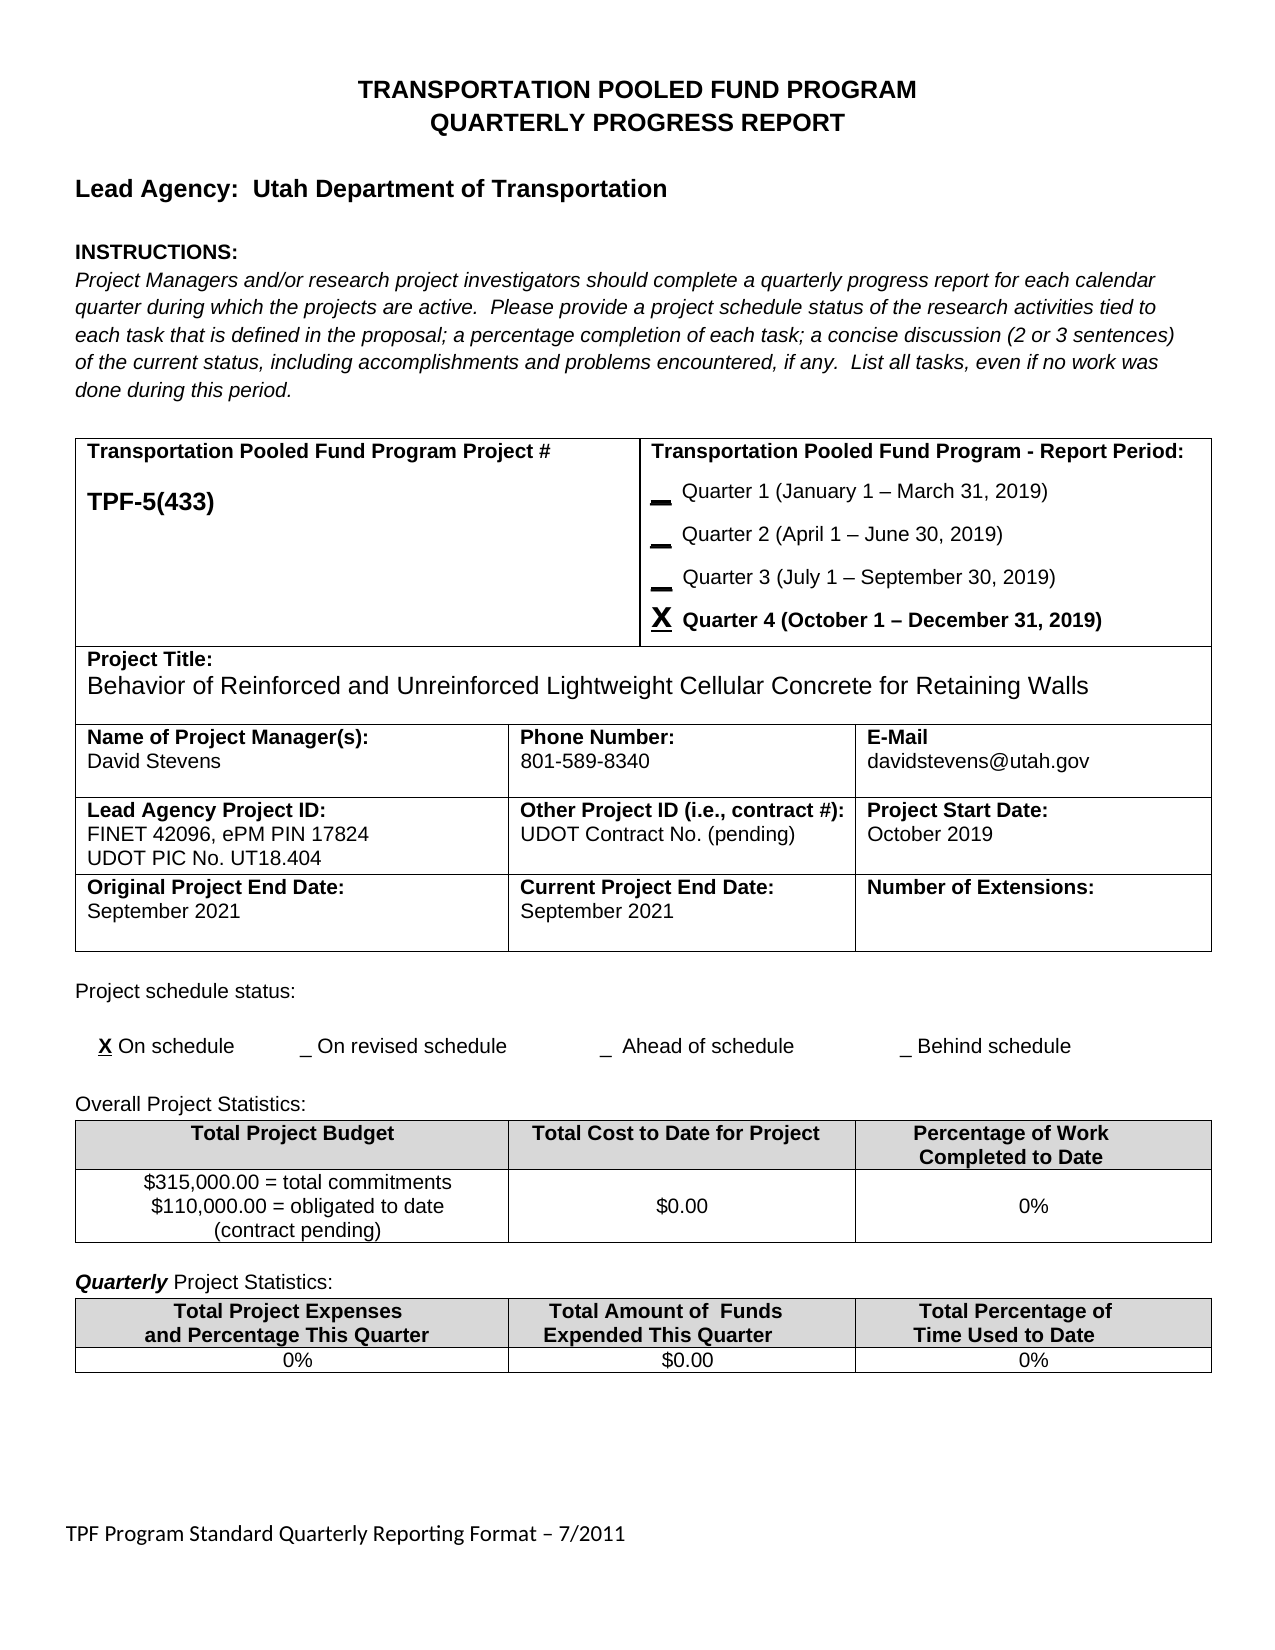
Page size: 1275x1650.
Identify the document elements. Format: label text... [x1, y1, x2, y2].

text INSTRUCTIONS: [75, 240, 1200, 264]
table_cell Other Project ID (i.e., contract #): UDOT Contract No. (pending) [509, 798, 855, 874]
text X On schedule _ On revised schedule _ Ahead of schedule _ Behind schedule [75, 1034, 1200, 1058]
table_cell Phone Number: 801-589-8340 [509, 725, 855, 797]
table_header Total Percentage of Time Used to Date [856, 1299, 1211, 1347]
table_header Transportation Pooled Fund Program Project # TPF-5(433) [76, 439, 639, 646]
table_cell $0.00 [509, 1170, 855, 1242]
text Quarterly Project Statistics: [75, 1270, 1200, 1294]
text TRANSPORTATION POOLED FUND PROGRAM [150, 75, 1125, 104]
table_cell Original Project End Date: September 2021 [76, 875, 508, 951]
text Lead Agency: Utah Department of Transportation [75, 174, 1200, 203]
table_header Percentage of Work Completed to Date [856, 1121, 1211, 1169]
table_cell Project Title: Behavior of Reinforced and Unreinforced Lightweight Cellular Concrete for Retaining Walls [76, 647, 1211, 724]
table_header Transportation Pooled Fund Program - Report Period: _ Quarter 1 (January 1 – March 31, 2019) _ Quarter 2 (April 1 – June 30, 2019) _ Quarter 3 (July 1 – September 30, 2019) x Quarter 4 (October 1 – December 31, 2019) [641, 439, 1211, 646]
table_cell Lead Agency Project ID: FINET 42096, ePM PIN 17824 UDOT PIC No. UT18.404 [76, 798, 508, 874]
table_cell $315,000.00 = total commitments $110,000.00 = obligated to date (contract pending) [76, 1170, 508, 1242]
table_cell $0.00 [509, 1348, 855, 1372]
table_header Total Amount of Funds Expended This Quarter [509, 1299, 855, 1347]
table_header Total Project Expenses and Percentage This Quarter [76, 1299, 508, 1347]
table_cell Name of Project Manager(s): David Stevens [76, 725, 508, 797]
text Project schedule status: [75, 979, 1200, 1003]
table_header Total Project Budget [76, 1121, 508, 1169]
text Overall Project Statistics: [75, 1092, 1200, 1116]
text Project Managers and/or research project investigators should complete a quarterly progress report for each calendar quarter during which the projects are active. Please provide a project schedule status of the research activities tied to each task that is defined in the proposal; a percentage completion of each task; a concise discussion (2 or 3 sentences) of the current status, including accomplishments and problems encountered, if any. List all tasks, even if no work was done during this period. [75, 268, 1200, 402]
table_cell 0% [76, 1348, 508, 1372]
text QUARTERLY PROGRESS REPORT [150, 108, 1125, 137]
table_cell 0% [856, 1170, 1211, 1242]
table_header Total Cost to Date for Project [509, 1121, 855, 1169]
table_cell E-Mail davidstevens@utah.gov [856, 725, 1211, 797]
table_cell 0% [856, 1348, 1211, 1372]
table_cell Number of Extensions: [856, 875, 1211, 951]
table_cell Current Project End Date: September 2021 [509, 875, 855, 951]
table_cell Project Start Date: October 2019 [856, 798, 1211, 874]
